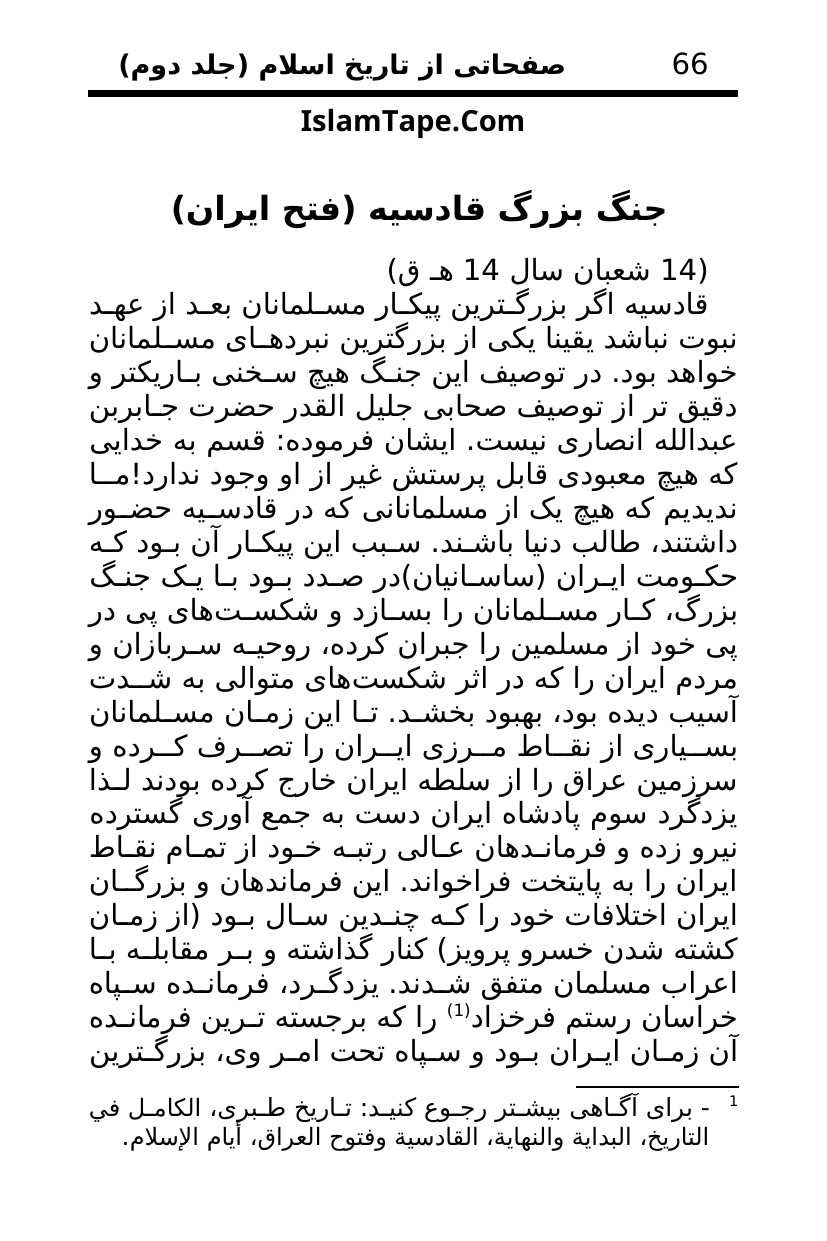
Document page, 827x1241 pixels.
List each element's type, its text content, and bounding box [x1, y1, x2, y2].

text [89, 287, 738, 1068]
text جنگ بزرگ قادسیه (فتح ایران) [89, 190, 738, 228]
text (14 شعبان سال 14 هـ ق) [89, 253, 738, 287]
text IslamTape.Com [89, 100, 738, 140]
